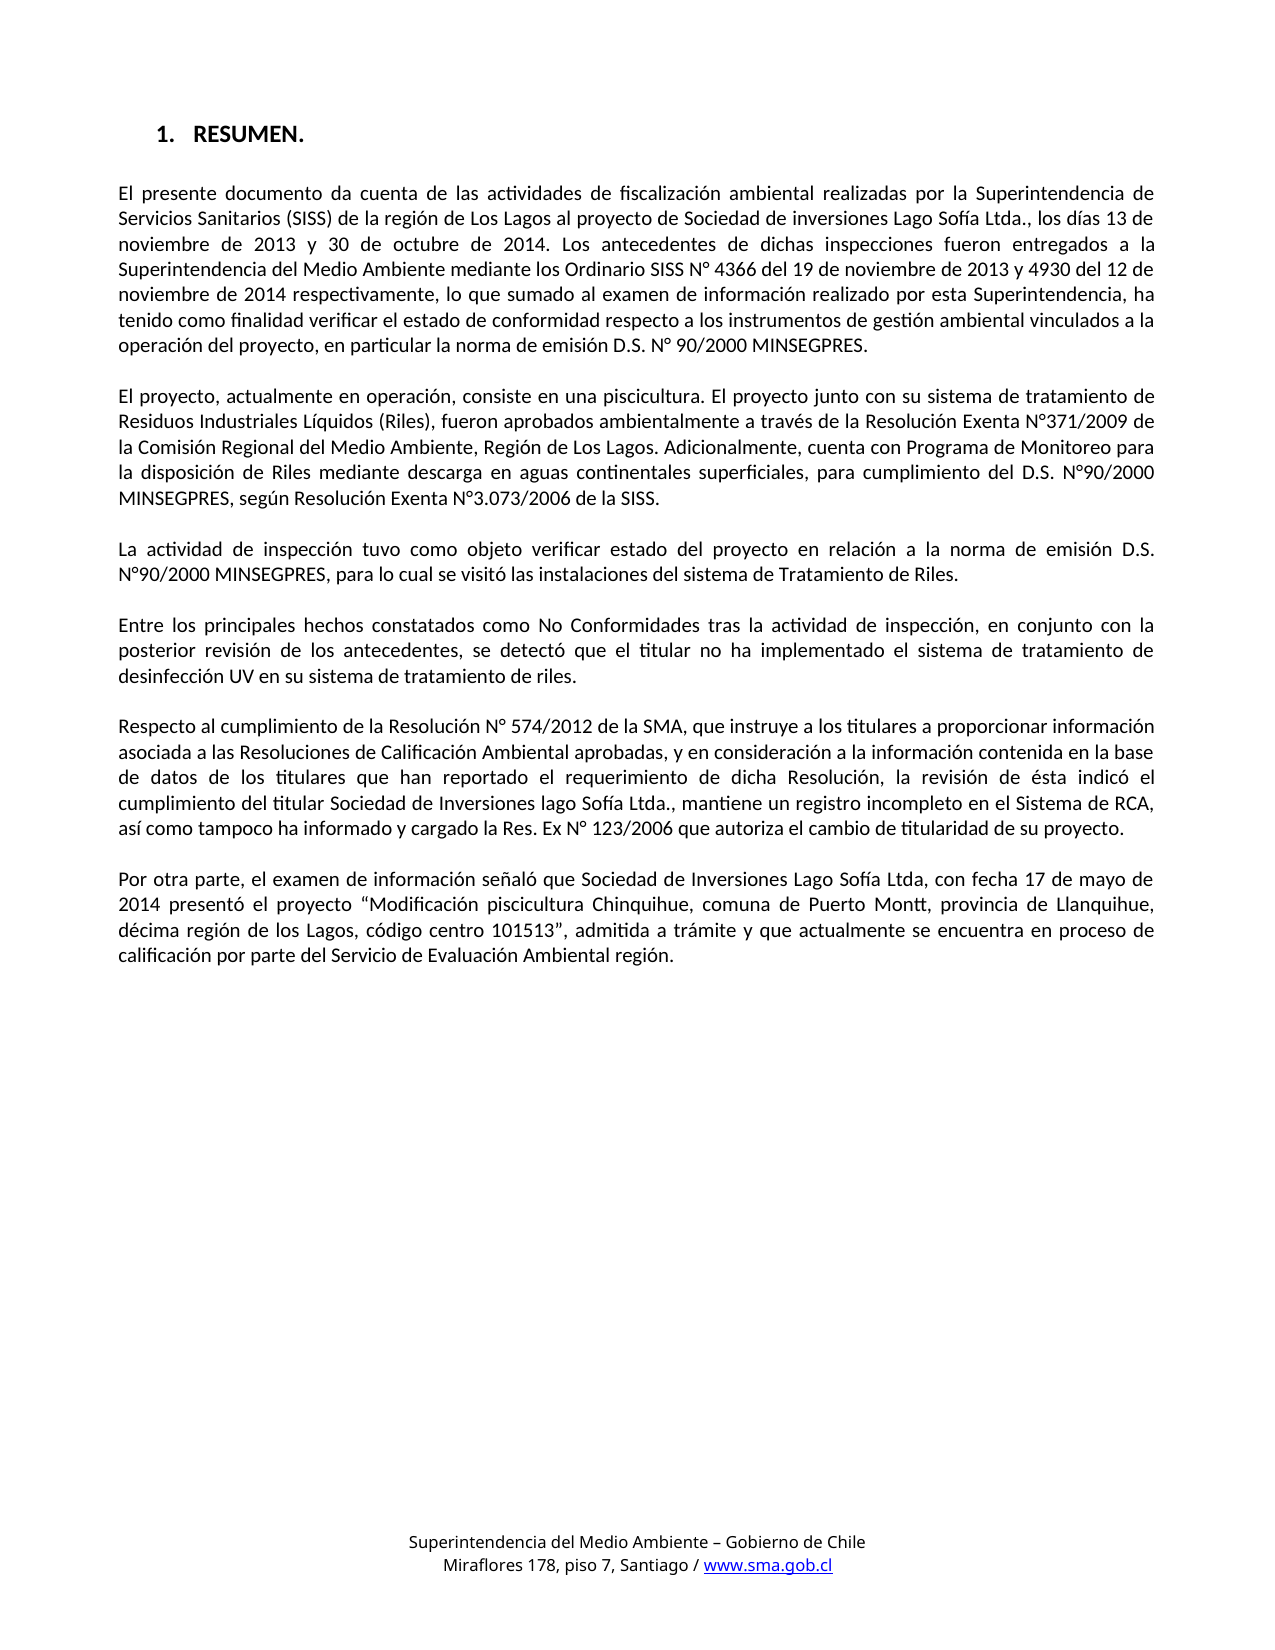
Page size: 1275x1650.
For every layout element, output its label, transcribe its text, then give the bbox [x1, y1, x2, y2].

text Respecto al cumplimiento de la Resolución N° 574/2012 de la SMA, que instruye a los titulares a proporcionar información asociada a las Resoluciones de Calificación Ambiental aprobadas, y en consideración a la información contenida en la base de datos de los titulares que han reportado el requerimiento de dicha Resolución, la revisión de ésta indicó el cumplimiento del titular Sociedad de Inversiones lago Sofía Ltda., mantiene un registro incompleto en el Sistema de RCA, así como tampoco ha informado y cargado la Res. Ex N° 123/2006 que autoriza el cambio de titularidad de su proyecto. [118, 714, 1157, 841]
text Entre los principales hechos constatados como No Conformidades tras la actividad de inspección, en conjunto con la posterior revisión de los antecedentes, se detectó que el titular no ha implementado el sistema de tratamiento de desinfección UV en su sistema de tratamiento de riles. [118, 612, 1157, 688]
text La actividad de inspección tuvo como objeto verificar estado del proyecto en relación a la norma de emisión D.S. N°90/2000 MINSEGPRES, para lo cual se visitó las instalaciones del sistema de Tratamiento de Riles. [118, 536, 1157, 587]
text Por otra parte, el examen de información señaló que Sociedad de Inversiones Lago Sofía Ltda, con fecha 17 de mayo de 2014 presentó el proyecto “Modificación piscicultura Chinquihue, comuna de Puerto Montt, provincia de Llanquihue, décima región de los Lagos, código centro 101513”, admitida a trámite y que actualmente se encuentra en proceso de calificación por parte del Servicio de Evaluación Ambiental región. [118, 866, 1157, 968]
text El proyecto, actualmente en operación, consiste en una piscicultura. El proyecto junto con su sistema de tratamiento de Residuos Industriales Líquidos (Riles), fueron aprobados ambientalmente a través de la Resolución Exenta N°371/2009 de la Comisión Regional del Medio Ambiente, Región de Los Lagos. Adicionalmente, cuenta con Programa de Monitoreo para la disposición de Riles mediante descarga en aguas continentales superficiales, para cumplimiento del D.S. N°90/2000 MINSEGPRES, según Resolución Exenta N°3.073/2006 de la SISS. [118, 383, 1157, 510]
text El presente documento da cuenta de las actividades de fiscalización ambiental realizadas por la Superintendencia de Servicios Sanitarios (SISS) de la región de Los Lagos al proyecto de Sociedad de inversiones Lago Sofía Ltda., los días 13 de noviembre de 2013 y 30 de octubre de 2014. Los antecedentes de dichas inspecciones fueron entregados a la Superintendencia del Medio Ambiente mediante los Ordinario SISS N° 4366 del 19 de noviembre de 2013 y 4930 del 12 de noviembre de 2014 respectivamente, lo que sumado al examen de información realizado por esta Superintendencia, ha tenido como finalidad verificar el estado de conformidad respecto a los instrumentos de gestión ambiental vinculados a la operación del proyecto, en particular la norma de emisión D.S. N° 90/2000 MINSEGPRES. [118, 180, 1157, 358]
subtitle RESUMEN. [156, 118, 1157, 149]
